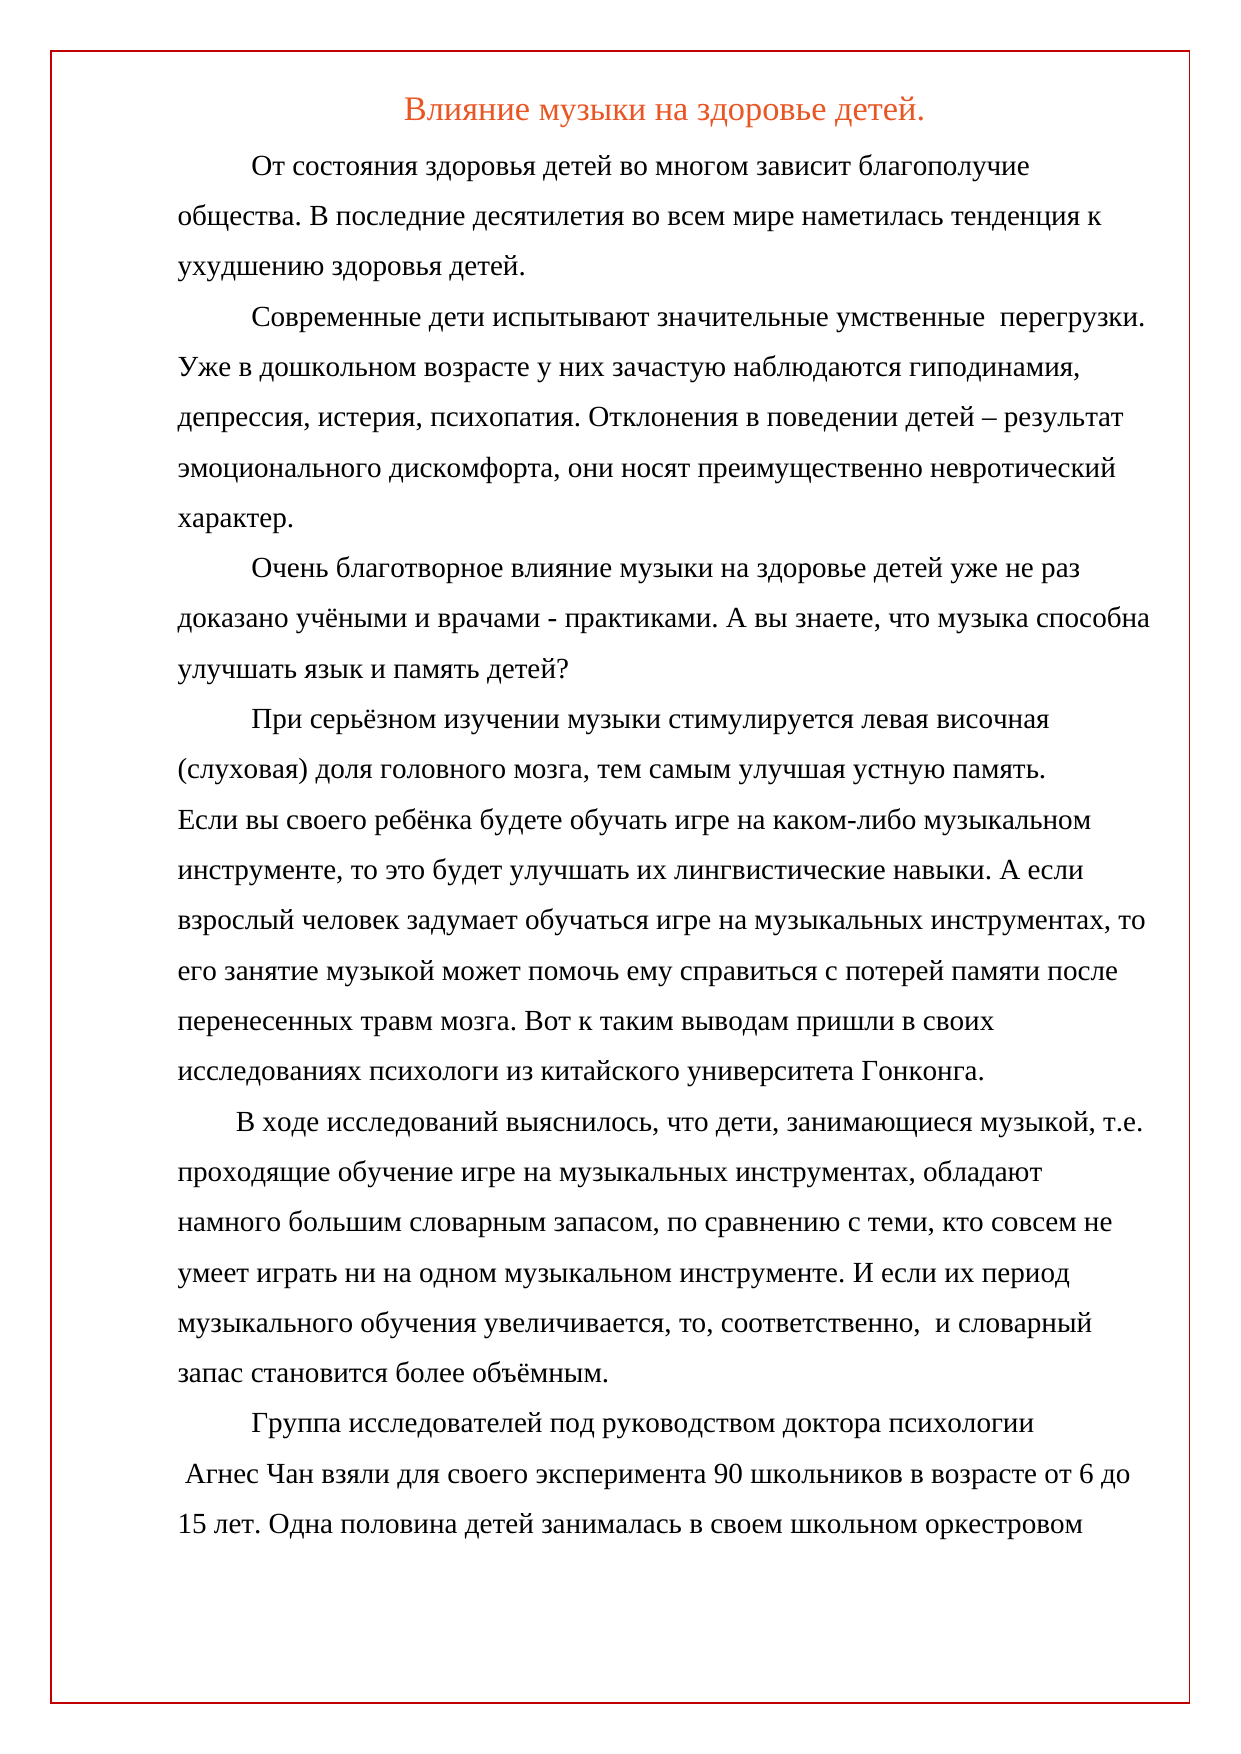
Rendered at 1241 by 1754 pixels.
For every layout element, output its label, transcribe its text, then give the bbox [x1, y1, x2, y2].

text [177, 1456, 1152, 1540]
text Влияние музыки на здоровье детей. [177, 89, 1152, 128]
text Очень благотворное влияние музыки на здоровье детей уже не раз доказано учёными и врачами - практиками. А вы знаете, что музыка способна улучшать язык и память детей? [177, 550, 1152, 684]
text Если вы своего ребёнка будете обучать игре на каком-либо музыкальном инструменте, то это будет улучшать их лингвистические навыки. А если взрослый человек задумает обучаться игре на музыкальных инструментах, то его занятие музыкой может помочь ему справиться с потерей памяти после перенесенных травм мозга. Вот к таким выводам пришли в своих исследованиях психологи из китайского университета Гонконга. В ходе исследований выяснилось, что дети, занимающиеся музыкой, т.е. проходящие обучение игре на музыкальных инструментах, обладают намного большим словарным запасом, по сравнению с теми, кто совсем не умеет играть ни на одном музыкальном инструменте. И если их период музыкального обучения увеличивается, то, соответственно, и словарный запас становится более объёмным. [177, 802, 1152, 1389]
text Современные дети испытывают значительные умственные перегрузки. Уже в дошкольном возрасте у них зачастую наблюдаются гиподинамия, депрессия, истерия, психопатия. Отклонения в поведении детей – результат эмоционального дискомфорта, они носят преимущественно невротический характер. [177, 299, 1152, 533]
text От состояния здоровья детей во многом зависит благополучие общества. В последние десятилетия во всем мире наметилась тенденция к ухудшению здоровья детей. [177, 148, 1152, 282]
text Группа исследователей под руководством доктора психологии [177, 1406, 1152, 1439]
text При серьёзном изучении музыки стимулируется левая височная (слуховая) доля головного мозга, тем самым улучшая устную память. [177, 701, 1152, 785]
